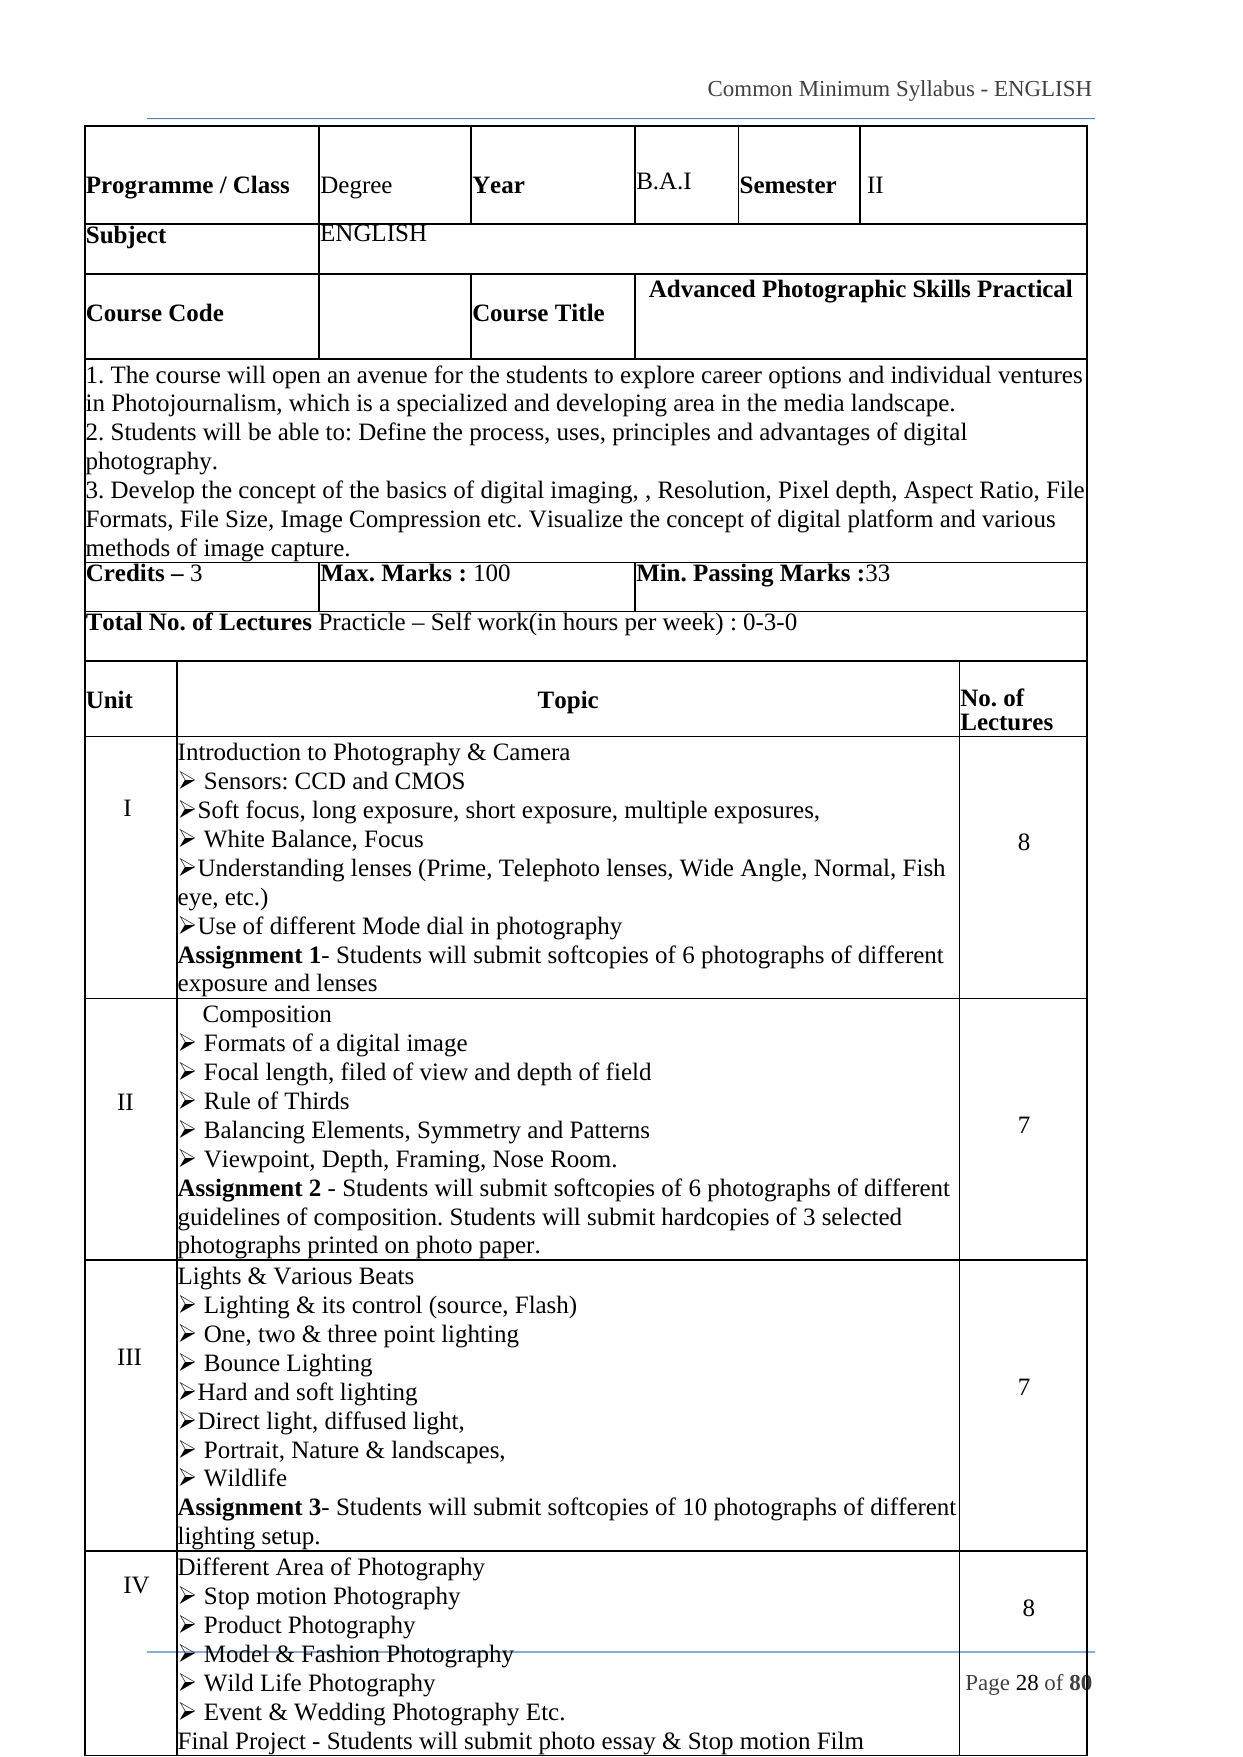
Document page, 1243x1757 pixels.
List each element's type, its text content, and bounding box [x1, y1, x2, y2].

table_cell Lights & Various Beats Lighting & its control (source, Flash) One, two & three point lighting Bounce Lighting Hard and soft lighting Direct light, diffused light, Portrait, Nature & landscapes, Wildlife Assignment 3- Students will submit softcopies of 10 photographs of different lighting setup. [178, 1261, 959, 1550]
table_cell Credits – 3 [86, 563, 318, 611]
table_cell Total No. of Lectures Practicle – Self work(in hours per week) : 0-3-0 [86, 612, 1086, 660]
table_header Semester [739, 127, 859, 223]
table_header II [861, 127, 1086, 223]
table_cell Introduction to Photography & Camera Sensors: CCD and CMOS Soft focus, long exposure, short exposure, multiple exposures, White Balance, Focus Understanding lenses (Prime, Telephoto lenses, Wide Angle, Normal, Fish eye, etc.) Use of different Mode dial in photography Assignment 1- Students will submit softcopies of 6 photographs of different exposure and lenses [178, 737, 959, 997]
table_cell ENGLISH [320, 225, 1086, 273]
table_cell Subject [86, 225, 318, 273]
table_cell Min. Passing Marks :33 [636, 563, 1086, 611]
table_cell [320, 275, 470, 358]
table_cell 8 [960, 1552, 1086, 1755]
table_cell Max. Marks : 100 [320, 563, 634, 611]
table_header B.A.I [636, 127, 738, 223]
table_cell 8 [960, 737, 1086, 997]
table_cell III [86, 1261, 176, 1550]
table_header Programme / Class [86, 127, 318, 223]
table_cell No. of Lectures [960, 662, 1086, 736]
table_cell Advanced Photographic Skills Practical [636, 275, 1086, 358]
table_cell Composition Formats of a digital image Focal length, filed of view and depth of field Rule of Thirds Balancing Elements, Symmetry and Patterns Viewpoint, Depth, Framing, Nose Room. Assignment 2 - Students will submit softcopies of 6 photographs of different guidelines of composition. Students will submit hardcopies of 3 selected photographs printed on photo paper. [178, 999, 959, 1259]
table_cell Course Title [472, 275, 634, 358]
table_cell Course Code [86, 275, 318, 358]
table_cell 1. The course will open an avenue for the students to explore career options and individual ventures in Photojournalism, which is a specialized and developing area in the media landscape. 2. Students will be able to: Define the process, uses, principles and advantages of digital photography. 3. Develop the concept of the basics of digital imaging, , Resolution, Pixel depth, Aspect Ratio, File Formats, File Size, Image Compression etc. Visualize the concept of digital platform and various methods of image capture. [86, 360, 1086, 562]
table_cell II [86, 999, 176, 1259]
table_cell I [86, 737, 176, 997]
table_cell 7 [960, 1261, 1086, 1550]
table_cell Unit [86, 662, 176, 736]
table_cell 7 [960, 999, 1086, 1259]
table_cell Different Area of Photography Stop motion Photography Product Photography Model & Fashion Photography Wild Life Photography Event & Wedding Photography Etc. Final Project - Students will submit photo essay & Stop motion Film [178, 1552, 959, 1755]
table_cell IV [86, 1552, 176, 1755]
table_header Degree [320, 127, 470, 223]
table_cell Topic [178, 662, 959, 736]
table_header Year [472, 127, 634, 223]
